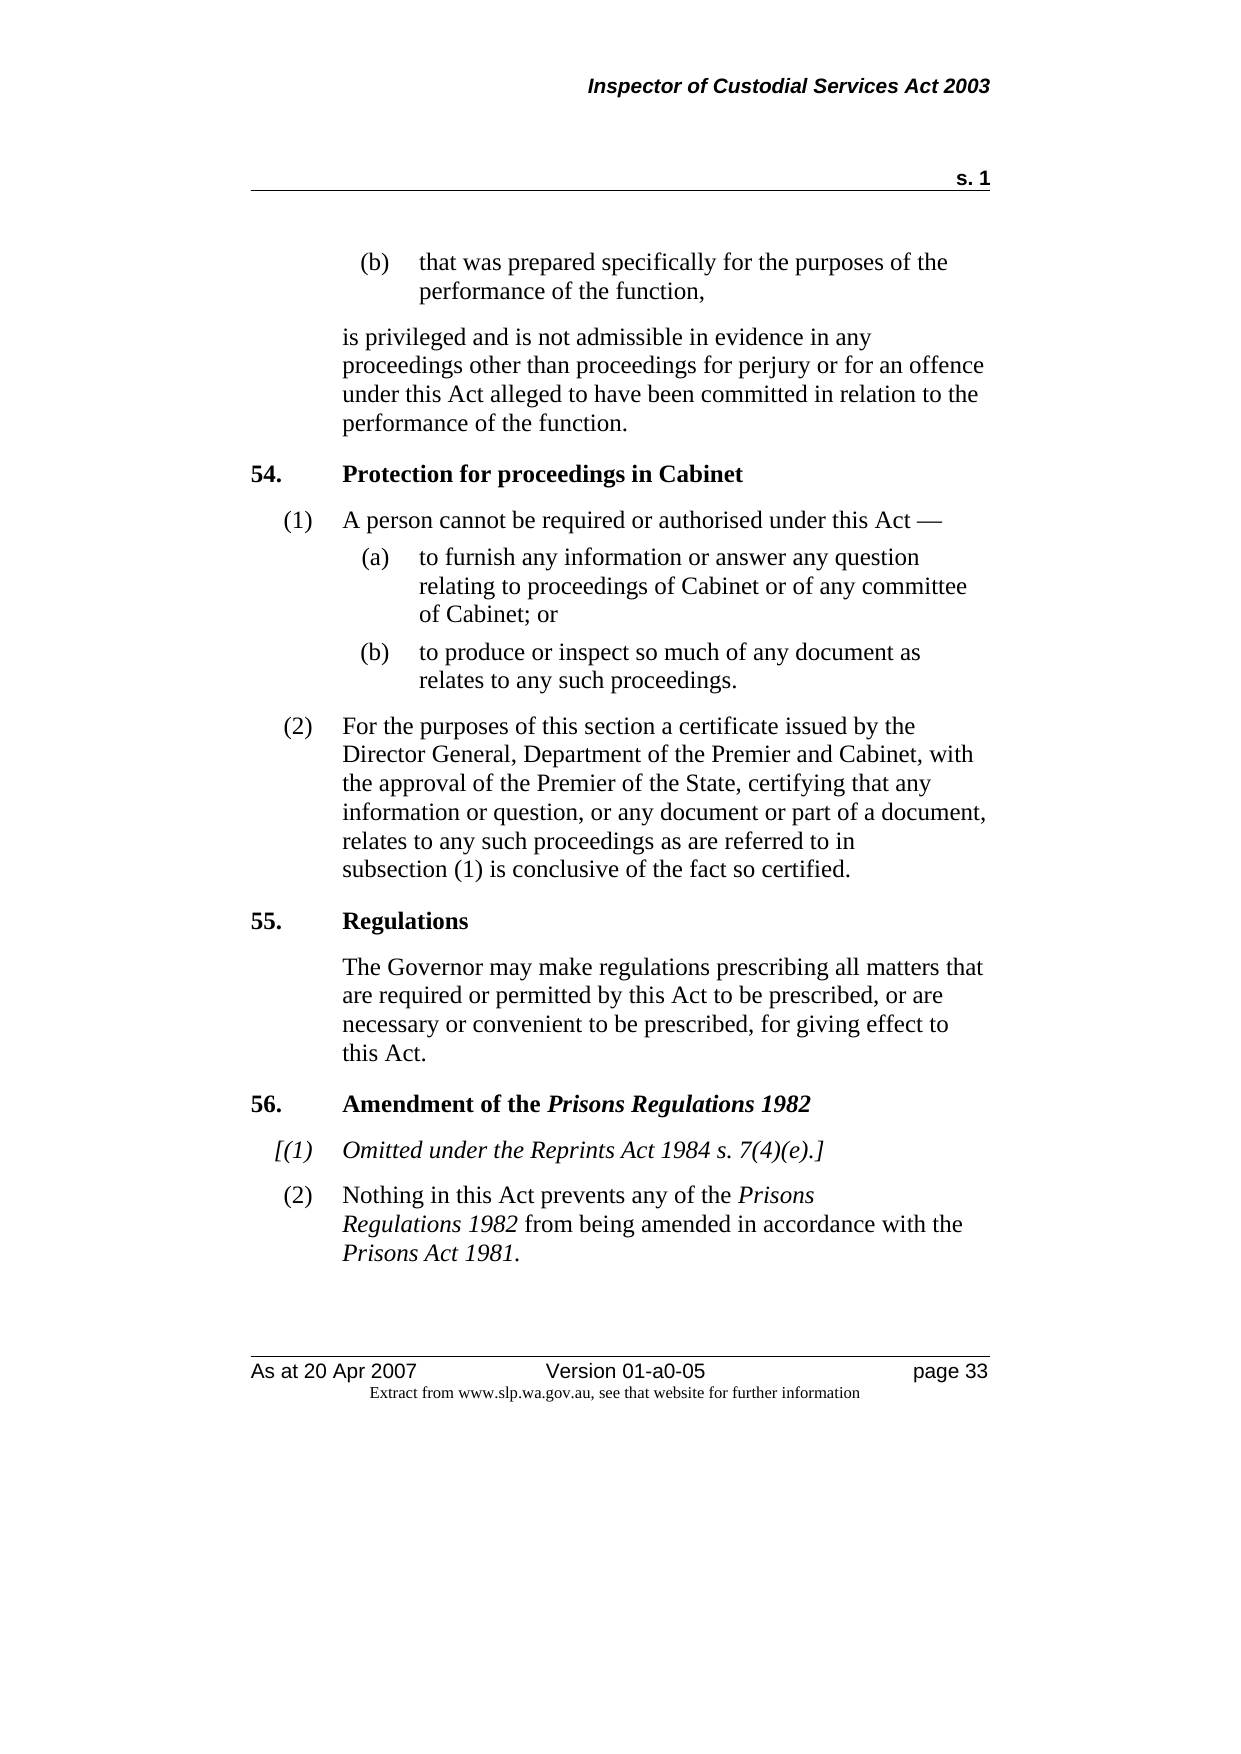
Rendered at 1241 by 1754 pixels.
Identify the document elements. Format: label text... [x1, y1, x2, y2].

text (b) that was prepared specifically for the purposes of the performance of the function, [251, 247, 990, 305]
subtitle 54. Protection for proceedings in Cabinet [251, 459, 990, 488]
text is privileged and is not admissible in evidence in any proceedings other than proceedings for perjury or for an offence under this Act alleged to have been committed in relation to the performance of the function. [251, 322, 990, 437]
text (a) to furnish any information or answer any question relating to proceedings of Cabinet or of any committee of Cabinet; or [251, 542, 990, 628]
text (b) to produce or inspect so much of any document as relates to any such proceedings. [251, 637, 990, 694]
text [(1) Omitted under the Reprints Act 1984 s. 7(4)(e).] [251, 1135, 990, 1164]
text (2) For the purposes of this section a certificate issued by the Director General, Department of the Premier and Cabinet, with the approval of the Premier of the State, certifying that any information or question, or any document or part of a document, relates to any such proceedings as are referred to in subsection (1) is conclusive of the fact so certified. [251, 711, 990, 883]
text The Governor may make regulations prescribing all matters that are required or permitted by this Act to be prescribed, or are necessary or convenient to be prescribed, for giving effect to this Act. [251, 952, 990, 1067]
text (1) A person cannot be required or authorised under this Act — [251, 505, 990, 534]
text (2) Nothing in this Act prevents any of the Prisons Regulations 1982 from being amended in accordance with the Prisons Act 1981. [251, 1180, 990, 1267]
subtitle 55. Regulations [251, 906, 990, 935]
subtitle 56. Amendment of the Prisons Regulations 1982 [251, 1089, 990, 1118]
